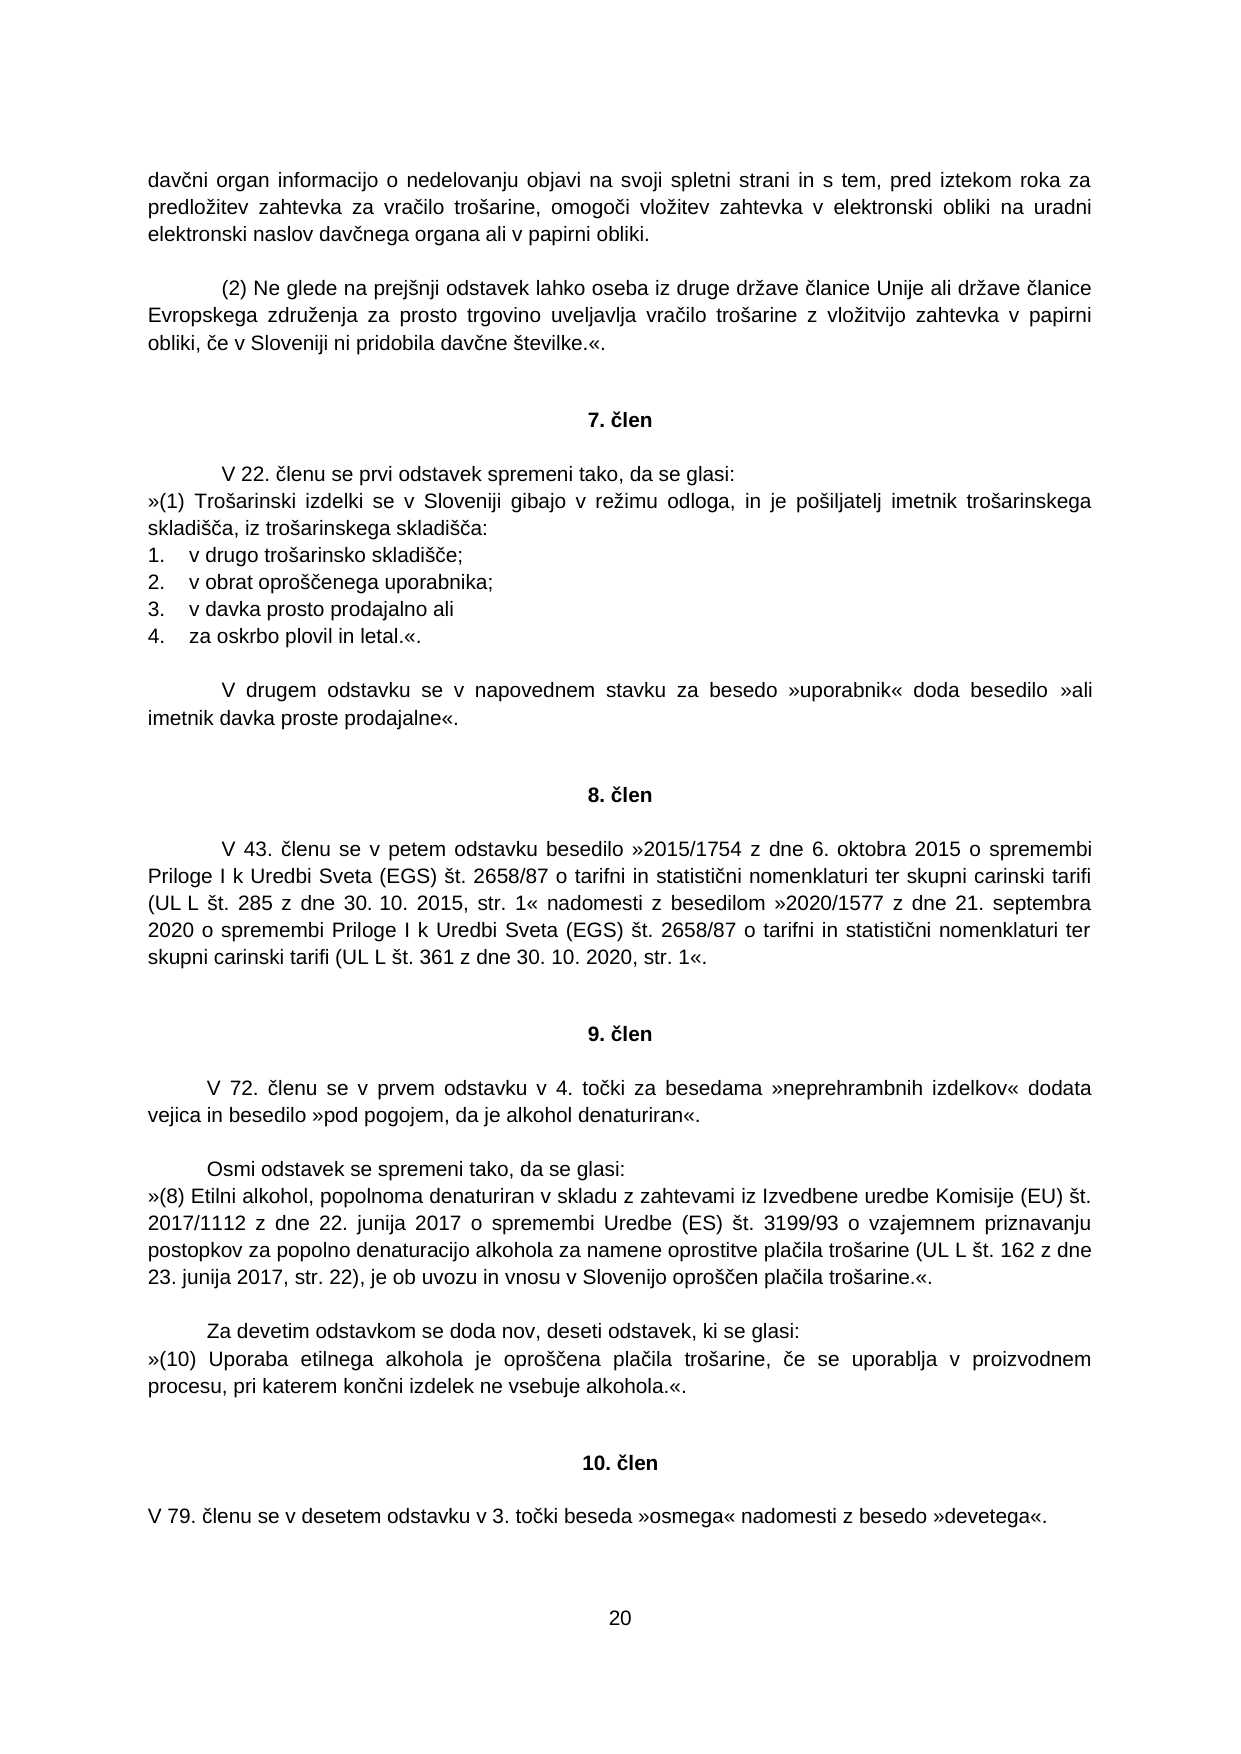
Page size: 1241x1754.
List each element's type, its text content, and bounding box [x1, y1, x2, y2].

list v davka prosto prodajalno ali [148, 594, 1093, 621]
text V 43. členu se v petem odstavku besedilo »2015/1754 z dne 6. oktobra 2015 o spremembi Priloge I k Uredbi Sveta (EGS) št. 2658/87 o tarifni in statistični nomenklaturi ter skupni carinski tarifi (UL L št. 285 z dne 30. 10. 2015, str. 1« nadomesti z besedilom »2020/1577 z dne 21. septembra 2020 o spremembi Priloge I k Uredbi Sveta (EGS) št. 2658/87 o tarifni in statistični nomenklaturi ter skupni carinski tarifi (UL L št. 361 z dne 30. 10. 2020, str. 1«. [148, 833, 1093, 969]
text »(8) Etilni alkohol, popolnoma denaturiran v skladu z zahtevami iz Izvedbene uredbe Komisije (EU) št. 2017/1112 z dne 22. junija 2017 o spremembi Uredbe (ES) št. 3199/93 o vzajemnem priznavanju postopkov za popolno denaturacijo alkohola za namene oprostitve plačila trošarine (UL L št. 162 z dne 23. junija 2017, str. 22), je ob uvozu in vnosu v Slovenijo oproščen plačila trošarine.«. [148, 1181, 1093, 1289]
list v drugo trošarinsko skladišče; [148, 540, 1093, 567]
text »(10) Uporaba etilnega alkohola je oproščena plačila trošarine, če se uporablja v proizvodnem procesu, pri katerem končni izdelek ne vsebuje alkohola.«. [148, 1343, 1093, 1397]
text 10. člen [148, 1447, 1093, 1474]
text Za devetim odstavkom se doda nov, deseti odstavek, ki se glasi: [148, 1316, 1093, 1343]
text (2) Ne glede na prejšnji odstavek lahko oseba iz druge države članice Unije ali države članice Evropskega združenja za prosto trgovino uveljavlja vračilo trošarine z vložitvijo zahtevka v papirni obliki, če v Sloveniji ni pridobila davčne številke.«. [148, 273, 1093, 354]
text 8. člen [148, 779, 1093, 806]
text V drugem odstavku se v napovednem stavku za besedo »uporabnik« doda besedilo »ali imetnik davka proste prodajalne«. [148, 675, 1093, 729]
text V 72. členu se v prvem odstavku v 4. točki za besedama »neprehrambnih izdelkov« dodata vejica in besedilo »pod pogojem, da je alkohol denaturiran«. [148, 1072, 1093, 1127]
text V 79. členu se v desetem odstavku v 3. točki beseda »osmega« nadomesti z besedo »devetega«. [148, 1501, 1093, 1528]
list v obrat oproščenega uporabnika; [148, 567, 1093, 594]
text 9. člen [148, 1019, 1093, 1046]
text »(1) Trošarinski izdelki se v Sloveniji gibajo v režimu odloga, in je pošiljatelj imetnik trošarinskega skladišča, iz trošarinskega skladišča: [148, 486, 1093, 540]
list za oskrbo plovil in letal.«. [148, 621, 1093, 648]
text V 22. členu se prvi odstavek spremeni tako, da se glasi: [148, 458, 1093, 486]
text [148, 165, 1093, 246]
text Osmi odstavek se spremeni tako, da se glasi: [148, 1154, 1093, 1181]
text 7. člen [148, 404, 1093, 431]
